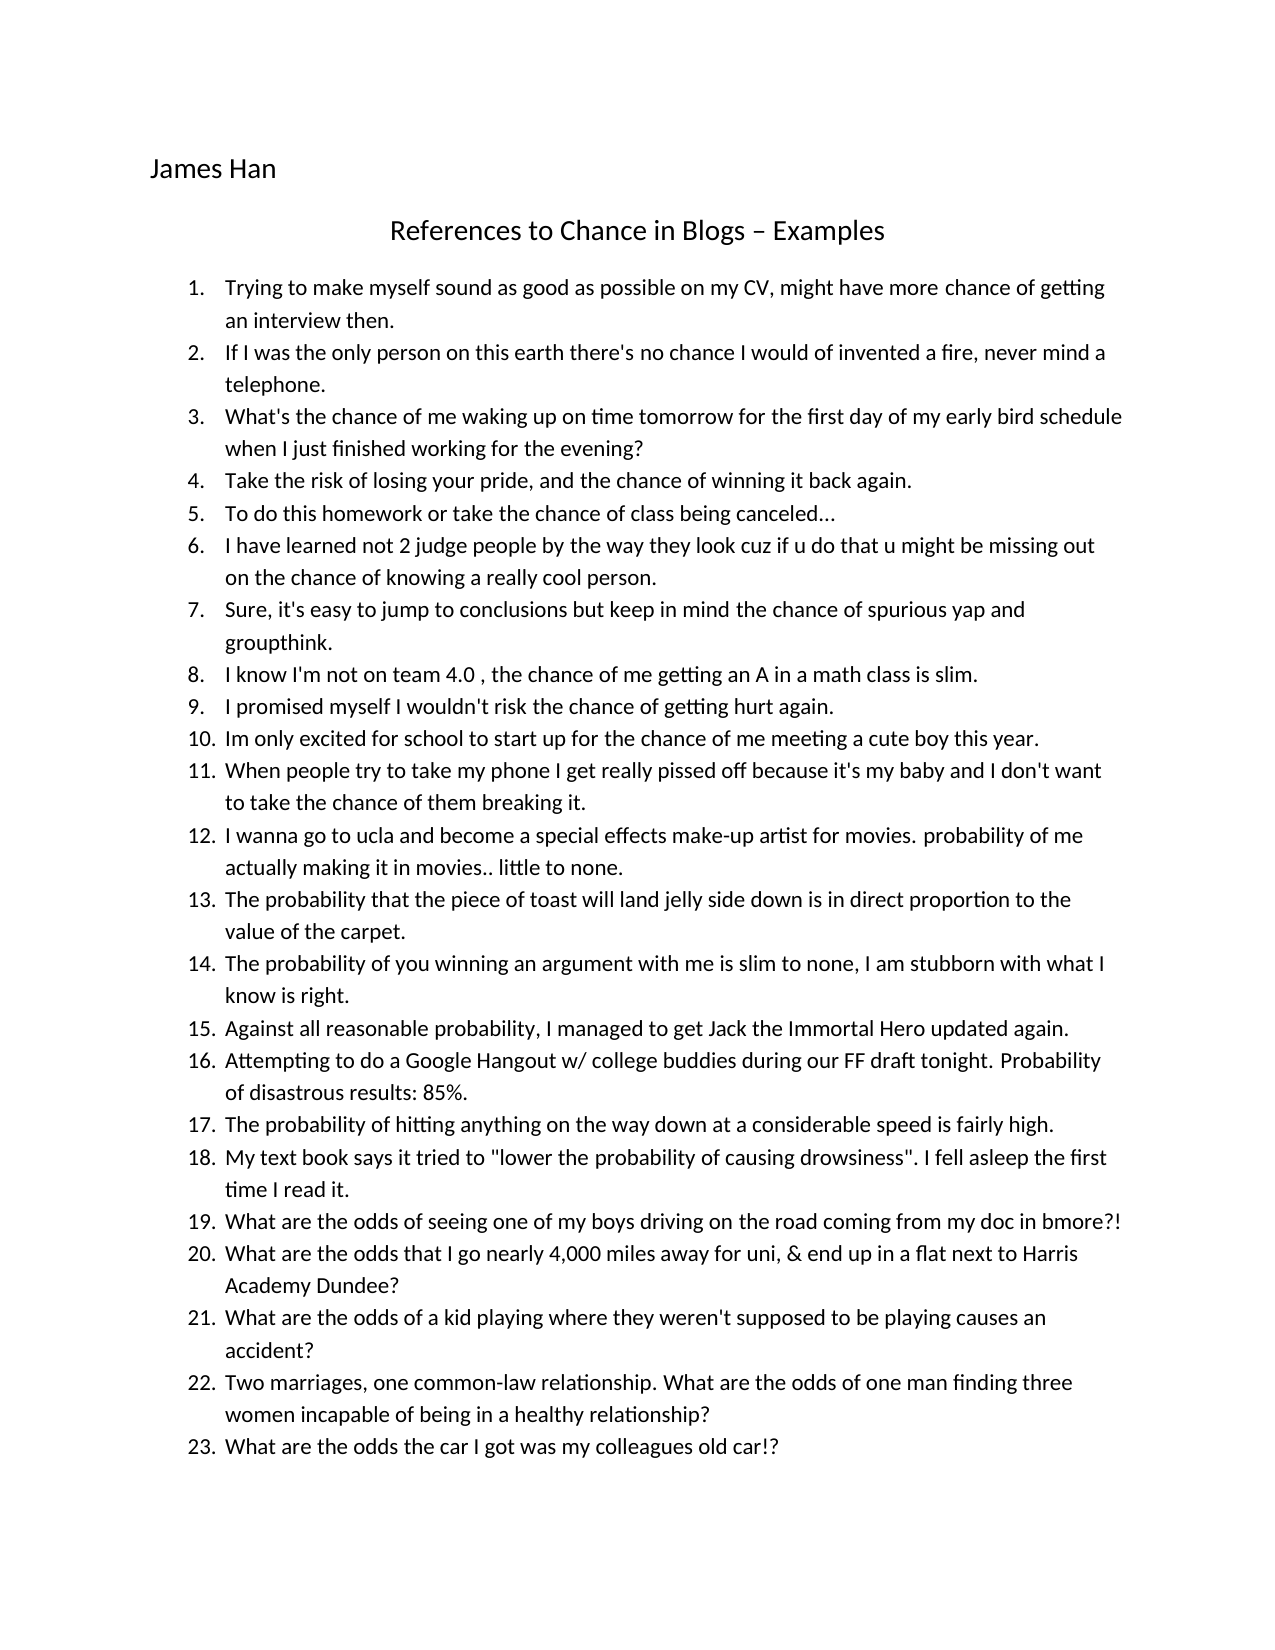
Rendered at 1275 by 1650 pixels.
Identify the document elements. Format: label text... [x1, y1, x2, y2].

list I know I'm not on team 4.0 , the chance of me getting an A in a math class is slim. [187, 660, 1125, 688]
list Im only excited for school to start up for the chance of me meeting a cute boy this year. [187, 724, 1125, 752]
list What are the odds the car I got was my colleagues old car!? [187, 1432, 1125, 1460]
list The probability of you winning an argument with me is slim to none, I am stubborn with what I know is right. [187, 949, 1125, 1010]
list To do this homework or take the chance of class being canceled... [187, 499, 1125, 527]
list What are the odds that I go nearly 4,000 miles away for uni, & end up in a flat next to Harris Academy Dundee? [187, 1239, 1125, 1299]
text References to Chance in Blogs – Examples [150, 212, 1125, 247]
list When people try to take my phone I get really pissed off because it's my baby and I don't want to take the chance of them breaking it. [187, 756, 1125, 817]
list Against all reasonable probability, I managed to get Jack the Immortal Hero updated again. [187, 1014, 1125, 1042]
list I promised myself I wouldn't risk the chance of getting hurt again. [187, 692, 1125, 720]
list My text book says it tried to "lower the probability of causing drowsiness". I fell asleep the first time I read it. [187, 1143, 1125, 1203]
text James Han [150, 150, 1125, 186]
list What's the chance of me waking up on time tomorrow for the first day of my early bird schedule when I just finished working for the evening? [187, 402, 1125, 462]
list What are the odds of a kid playing where they weren't supposed to be playing causes an accident? [187, 1303, 1125, 1364]
list Two marriages, one common-law relationship. What are the odds of one man finding three women incapable of being in a healthy relationship? [187, 1368, 1125, 1428]
list I have learned not 2 judge people by the way they look cuz if u do that u might be missing out on the chance of knowing a really cool person. [187, 531, 1125, 591]
list Sure, it's easy to jump to conclusions but keep in mind the chance of spurious yap and groupthink. [187, 595, 1125, 656]
list I wanna go to ucla and become a special effects make-up artist for movies. probability of me actually making it in movies.. little to none. [187, 821, 1125, 881]
list Trying to make myself sound as good as possible on my CV, might have more chance of getting an interview then. [187, 273, 1125, 334]
list The probability of hitting anything on the way down at a considerable speed is fairly high. [187, 1110, 1125, 1138]
list Attempting to do a Google Hangout w/ college buddies during our FF draft tonight. Probability of disastrous results: 85%. [187, 1046, 1125, 1106]
list The probability that the piece of toast will land jelly side down is in direct proportion to the value of the carpet. [187, 885, 1125, 945]
list If I was the only person on this earth there's no chance I would of invented a fire, never mind a telephone. [187, 338, 1125, 398]
list Take the risk of losing your pride, and the chance of winning it back again. [187, 467, 1125, 495]
list What are the odds of seeing one of my boys driving on the road coming from my doc in bmore?! [187, 1207, 1125, 1235]
